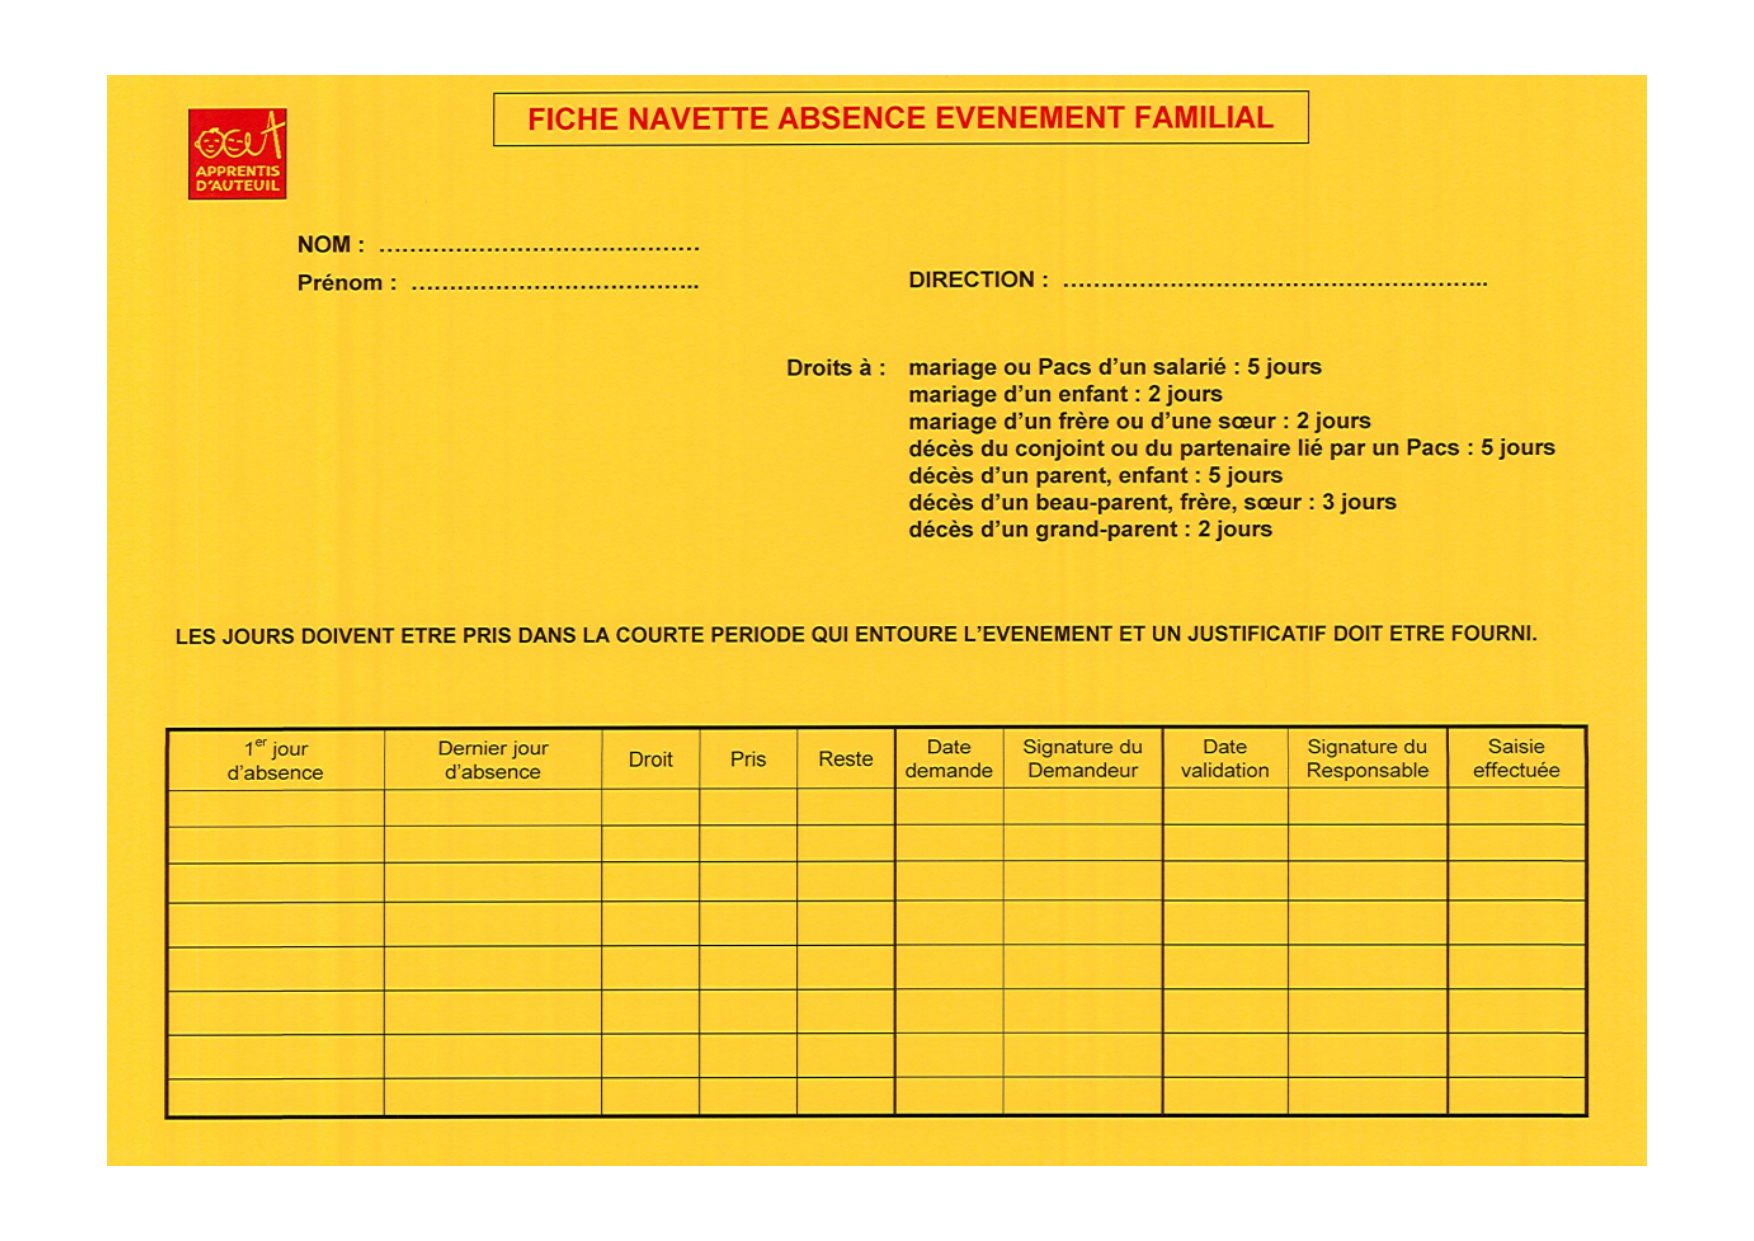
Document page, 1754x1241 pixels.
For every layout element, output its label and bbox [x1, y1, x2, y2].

picture [107, 75, 1647, 1166]
